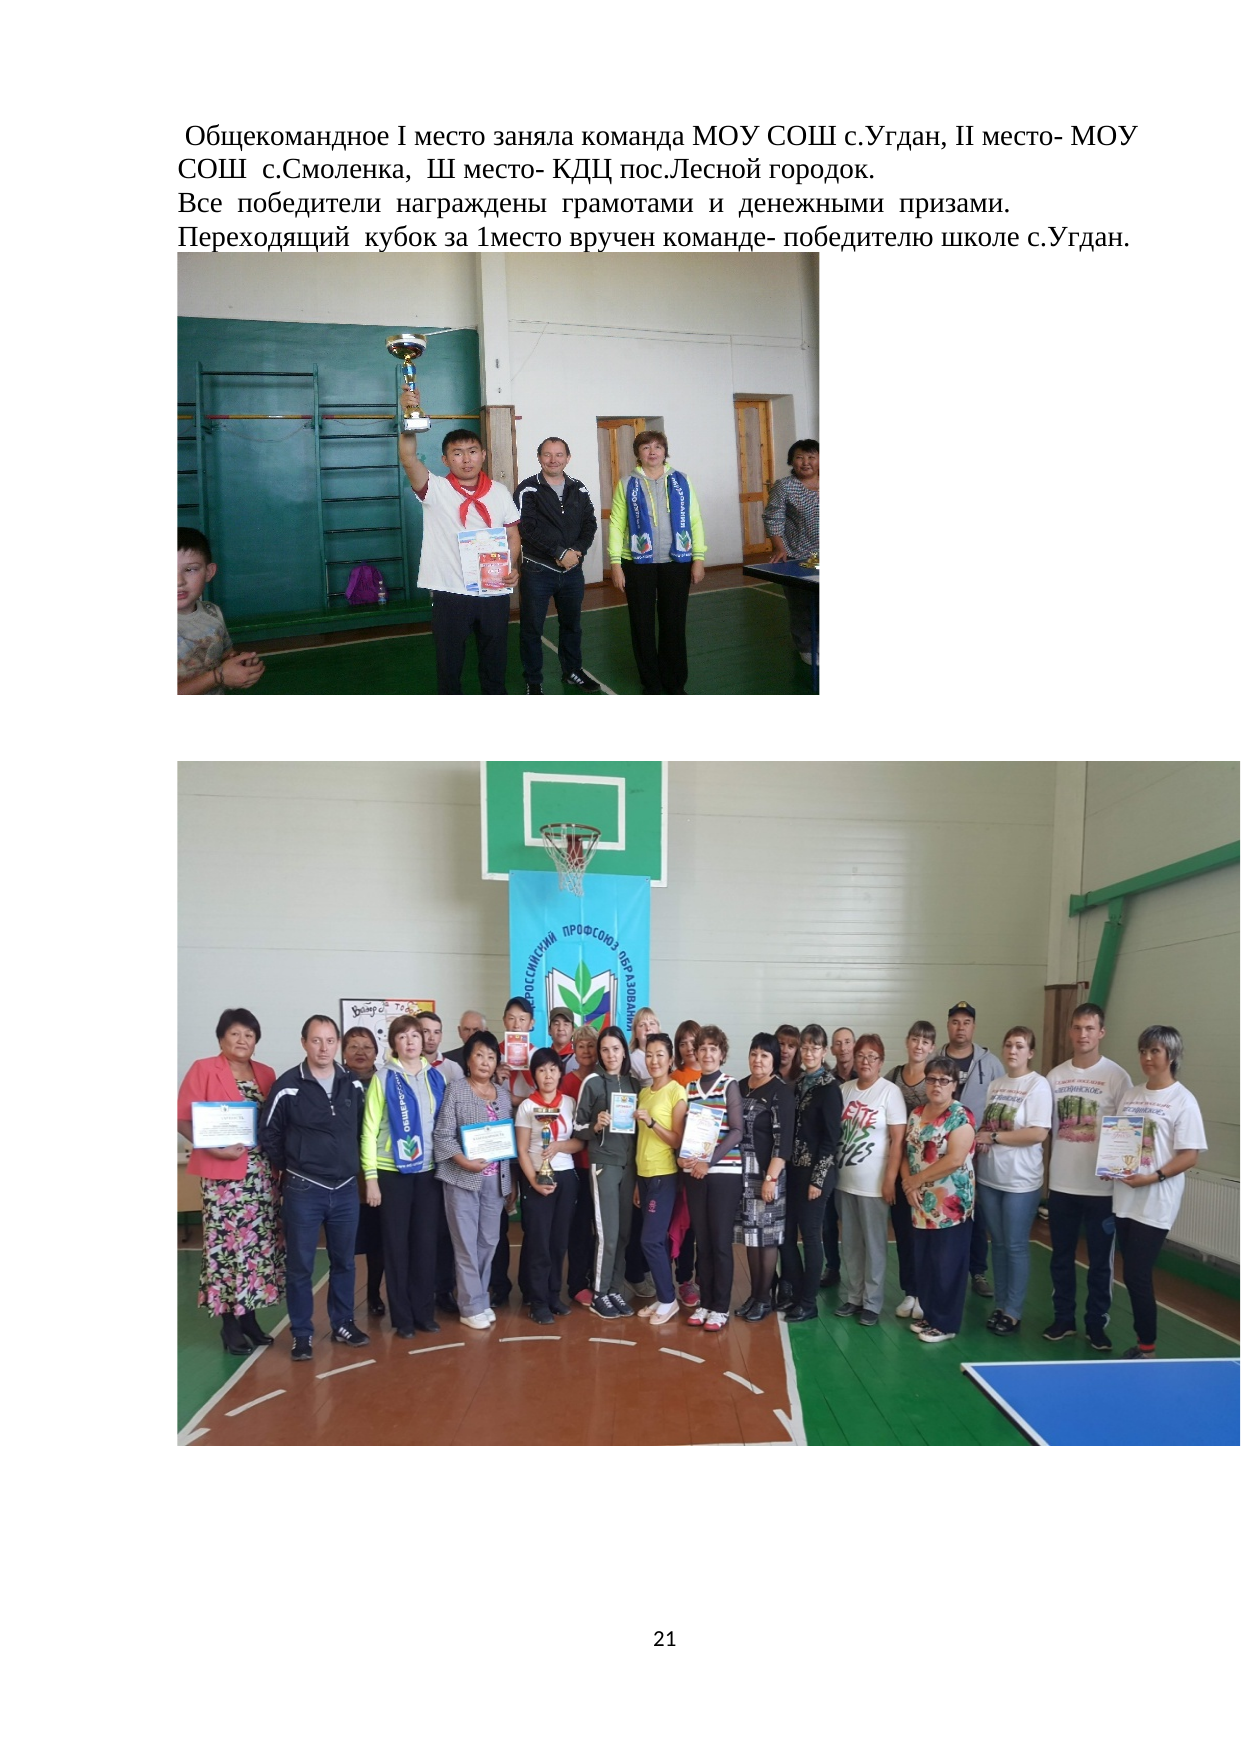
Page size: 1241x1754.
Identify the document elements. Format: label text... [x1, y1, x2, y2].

picture [177, 252, 820, 695]
text Все победители награждены грамотами и денежными призами. Переходящий кубок за 1место вручен команде- победителю школе с.Угдан. [177, 185, 1152, 252]
picture [177, 761, 1241, 1446]
text Общекомандное I место заняла команда МОУ СОШ с.Угдан, II место- МОУ СОШ с.Смоленка, Ш место- КДЦ пос.Лесной городок. [177, 118, 1152, 185]
